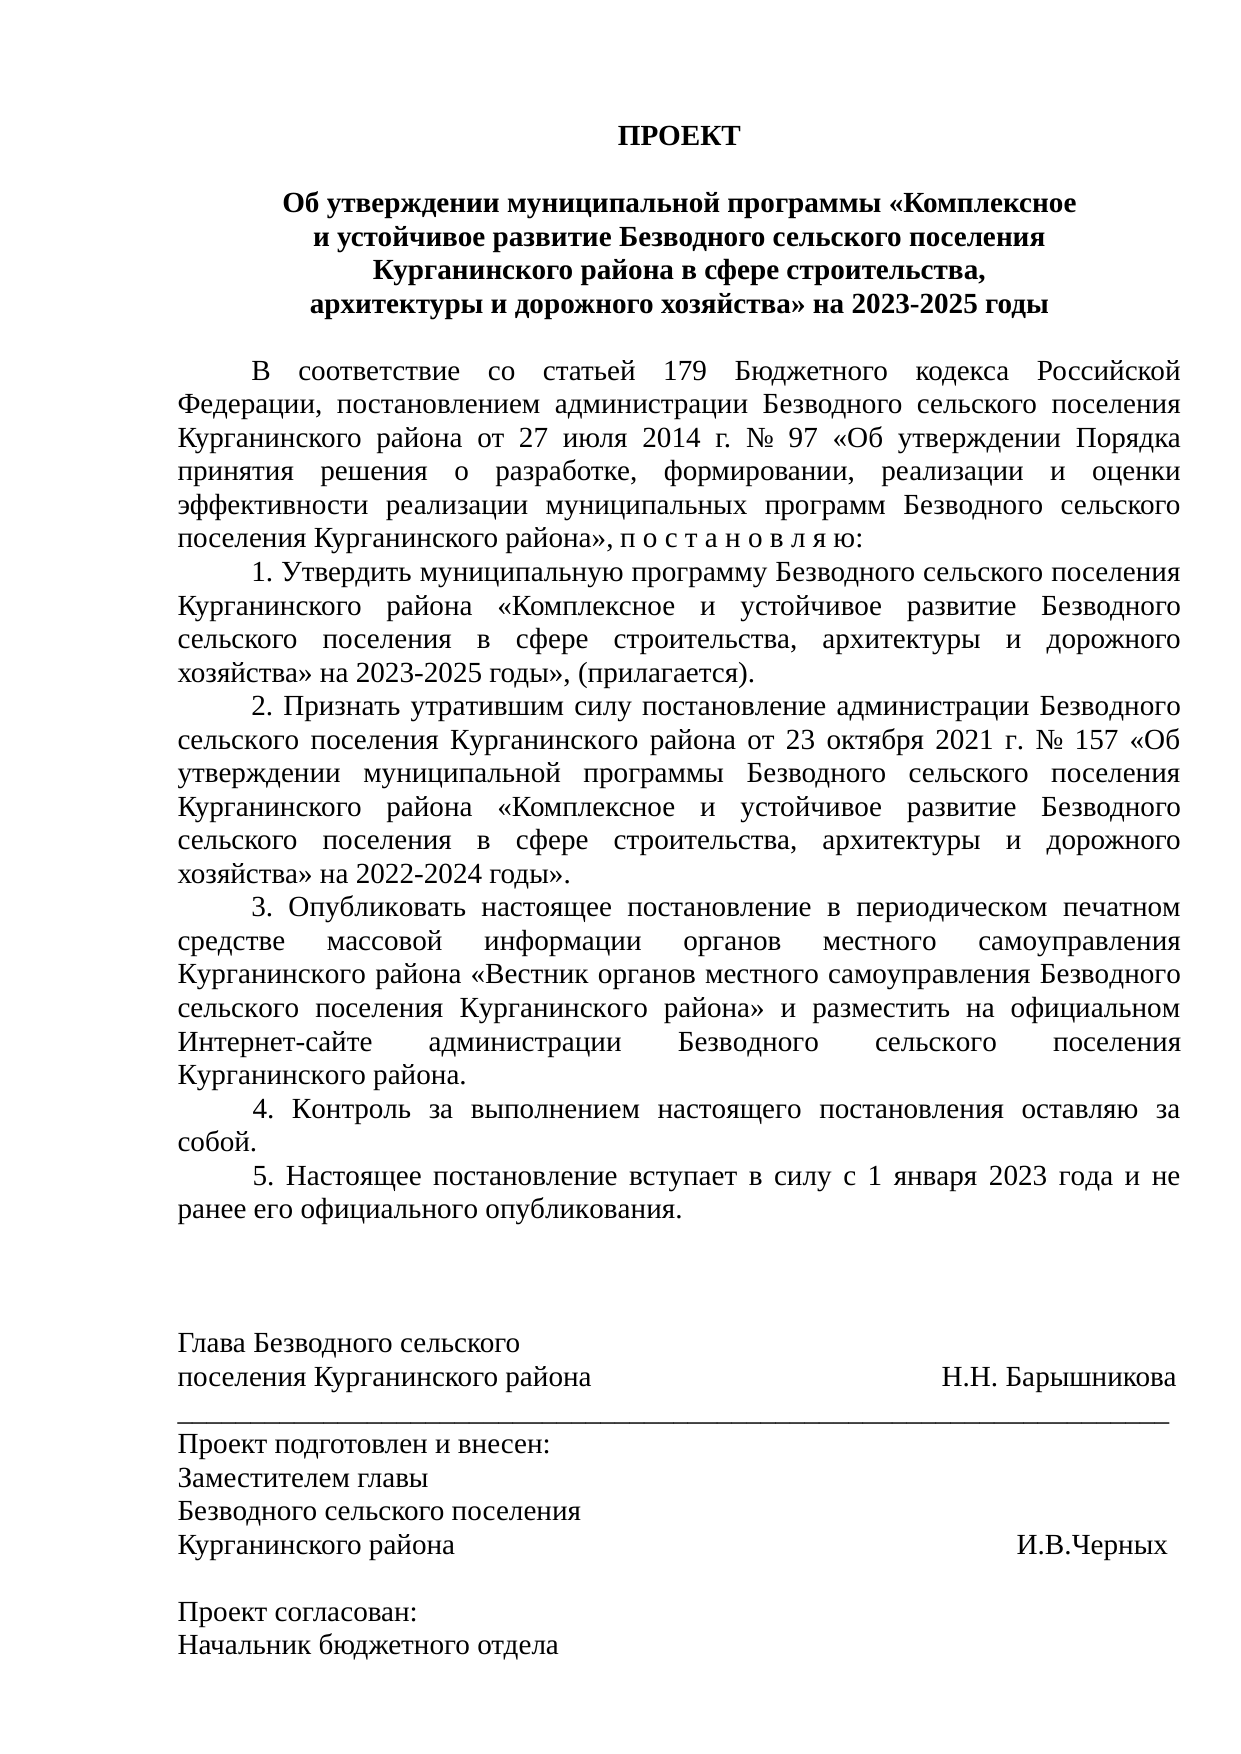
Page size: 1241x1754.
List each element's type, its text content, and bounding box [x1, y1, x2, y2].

text Об утверждении муниципальной программы «Комплексное [177, 185, 1181, 219]
text ПРОЕКТ [177, 118, 1181, 152]
text ____________________________________________________________________Проект подготовлен и внесен: [177, 1393, 1181, 1460]
text Глава Безводного сельского [177, 1326, 1181, 1359]
text Заместителем главы [177, 1460, 1181, 1493]
text 5. Настоящее постановление вступает в силу с 1 января 2023 года и не ранее его официального опубликования. [177, 1158, 1181, 1225]
text 2. Признать утратившим силу постановление администрации Безводного сельского поселения Курганинского района от 23 октября 2021 г. № 157 «Об утверждении муниципальной программы Безводного сельского поселения Курганинского района «Комплексное и устойчивое развитие Безводного сельского поселения в сфере строительства, архитектуры и дорожного хозяйства» на 2022-2024 годы». [177, 688, 1181, 889]
text Начальник бюджетного отдела [177, 1627, 1181, 1661]
text Безводного сельского поселения [177, 1493, 1181, 1527]
text 3. Опубликовать настоящее постановление в периодическом печатном средстве массовой информации органов местного самоуправления Курганинского района «Вестник органов местного самоуправления Безводного сельского поселения Курганинского района» и разместить на официальном Интернет-сайте администрации Безводного сельского поселения Курганинского района. [177, 889, 1181, 1091]
text и устойчивое развитие Безводного сельского поселения [177, 219, 1181, 252]
text Курганинского района И.В.Черных [177, 1527, 1181, 1560]
text В соответствие со статьей 179 Бюджетного кодекса Российской Федерации, постановлением администрации Безводного сельского поселения Курганинского района от 27 июля 2014 г. № 97 «Об утверждении Порядка принятия решения о разработке, формировании, реализации и оценки эффективности реализации муниципальных программ Безводного сельского поселения Курганинского района», п о с т а н о в л я ю: [177, 353, 1181, 554]
text 4. Контроль за выполнением настоящего постановления оставляю за собой. [177, 1091, 1181, 1158]
text Проект согласован: [177, 1594, 1181, 1627]
text поселения Курганинского района Н.Н. Барышникова [177, 1359, 1181, 1393]
text архитектуры и дорожного хозяйства» на 2023-2025 годы [177, 286, 1181, 319]
text 1. Утвердить муниципальную программу Безводного сельского поселения Курганинского района «Комплексное и устойчивое развитие Безводного сельского поселения в сфере строительства, архитектуры и дорожного хозяйства» на 2023-2025 годы», (прилагается). [177, 554, 1181, 688]
text Курганинского района в сфере строительства, [177, 252, 1181, 286]
